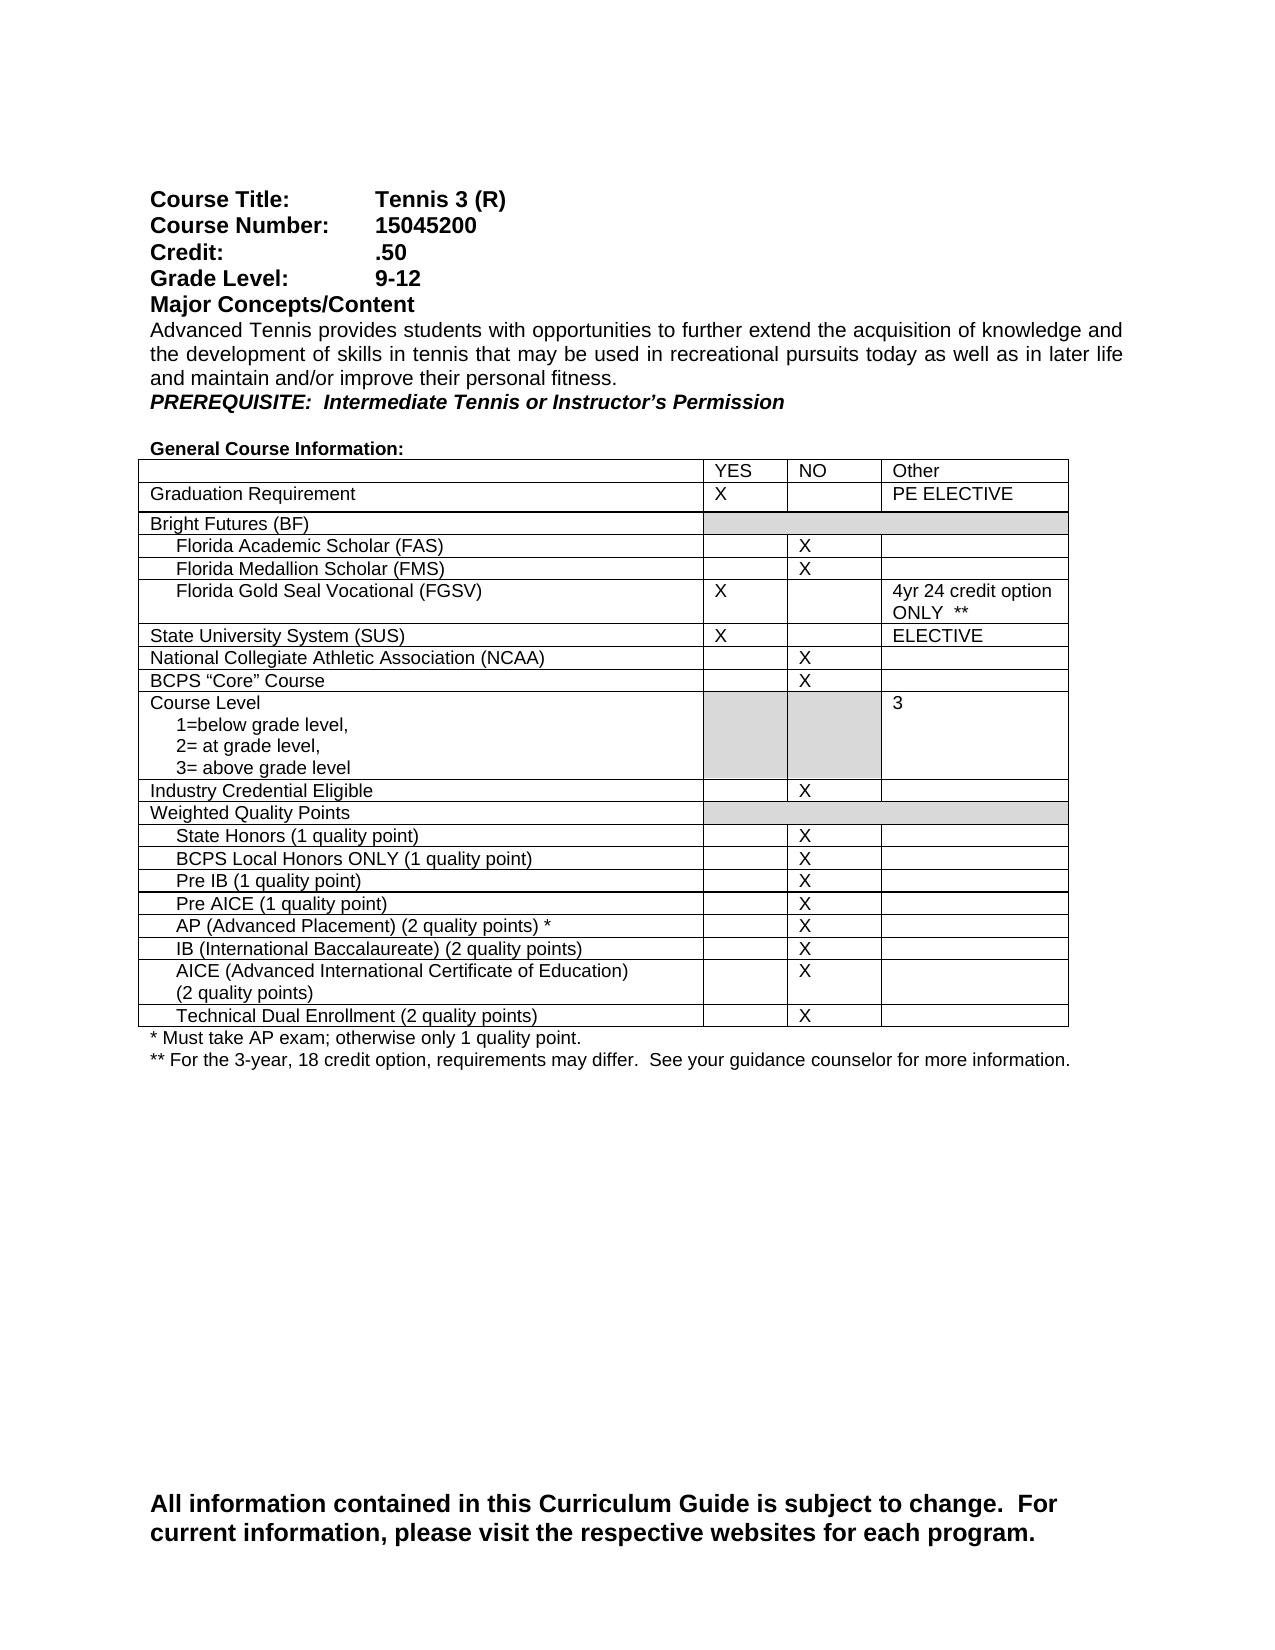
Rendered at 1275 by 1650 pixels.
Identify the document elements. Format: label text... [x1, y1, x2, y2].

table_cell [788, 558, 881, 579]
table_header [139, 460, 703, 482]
text PREREQUISITE: Intermediate Tennis or Instructor’s Permission [150, 389, 1125, 413]
subtitle Course Number: 15045200 [150, 212, 1125, 238]
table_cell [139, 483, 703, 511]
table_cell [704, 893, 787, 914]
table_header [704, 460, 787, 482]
text General Course Information: [150, 437, 1125, 459]
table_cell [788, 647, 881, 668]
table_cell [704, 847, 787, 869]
text ** For the 3-year, 18 credit option, requirements may differ. See your guidance counselor for more information. [150, 1049, 1125, 1070]
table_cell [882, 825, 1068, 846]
text * Must take AP exam; otherwise only 1 quality point. [150, 1027, 1125, 1049]
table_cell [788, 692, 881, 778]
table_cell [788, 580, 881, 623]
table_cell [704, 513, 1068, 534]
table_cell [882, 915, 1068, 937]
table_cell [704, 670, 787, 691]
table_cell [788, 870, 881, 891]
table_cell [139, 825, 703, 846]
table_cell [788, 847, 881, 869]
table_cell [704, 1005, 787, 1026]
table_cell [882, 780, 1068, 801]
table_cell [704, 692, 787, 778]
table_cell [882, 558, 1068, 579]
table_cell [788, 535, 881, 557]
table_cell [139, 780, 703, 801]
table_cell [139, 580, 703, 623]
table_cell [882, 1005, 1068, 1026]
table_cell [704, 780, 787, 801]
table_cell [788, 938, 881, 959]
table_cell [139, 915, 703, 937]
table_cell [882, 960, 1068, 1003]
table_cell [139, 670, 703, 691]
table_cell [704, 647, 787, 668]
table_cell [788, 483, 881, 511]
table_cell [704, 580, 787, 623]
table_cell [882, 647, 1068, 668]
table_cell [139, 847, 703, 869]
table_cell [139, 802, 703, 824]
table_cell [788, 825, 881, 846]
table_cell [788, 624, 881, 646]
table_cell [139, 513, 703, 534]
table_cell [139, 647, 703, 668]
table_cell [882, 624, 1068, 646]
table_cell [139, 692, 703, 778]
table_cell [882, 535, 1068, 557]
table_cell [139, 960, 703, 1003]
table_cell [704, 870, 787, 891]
subtitle Credit: .50 [150, 238, 1125, 265]
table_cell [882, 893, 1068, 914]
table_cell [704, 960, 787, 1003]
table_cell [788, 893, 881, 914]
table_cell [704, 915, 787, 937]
subtitle Course Title: Tennis 3 (R) [150, 186, 1125, 212]
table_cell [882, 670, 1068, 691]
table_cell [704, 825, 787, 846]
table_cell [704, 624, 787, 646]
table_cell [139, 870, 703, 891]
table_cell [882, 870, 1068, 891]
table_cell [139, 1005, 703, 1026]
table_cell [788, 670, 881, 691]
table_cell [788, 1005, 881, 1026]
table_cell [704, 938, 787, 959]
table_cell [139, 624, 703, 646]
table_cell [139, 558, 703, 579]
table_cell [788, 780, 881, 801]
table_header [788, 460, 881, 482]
subtitle Grade Level: 9-12 [150, 265, 1125, 291]
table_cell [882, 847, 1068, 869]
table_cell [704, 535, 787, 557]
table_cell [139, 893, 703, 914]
text Advanced Tennis provides students with opportunities to further extend the acquisition of knowledge and the development of skills in tennis that may be used in recreational pursuits today as well as in later life and maintain and/or improve their personal fitness. [150, 318, 1125, 389]
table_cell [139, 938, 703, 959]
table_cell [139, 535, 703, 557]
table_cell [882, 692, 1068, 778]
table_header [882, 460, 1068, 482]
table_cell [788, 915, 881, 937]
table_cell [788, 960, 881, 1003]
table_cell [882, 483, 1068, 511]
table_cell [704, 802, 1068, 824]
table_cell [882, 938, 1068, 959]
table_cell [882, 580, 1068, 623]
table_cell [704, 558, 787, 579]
text Major Concepts/Content [150, 291, 1125, 318]
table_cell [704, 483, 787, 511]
